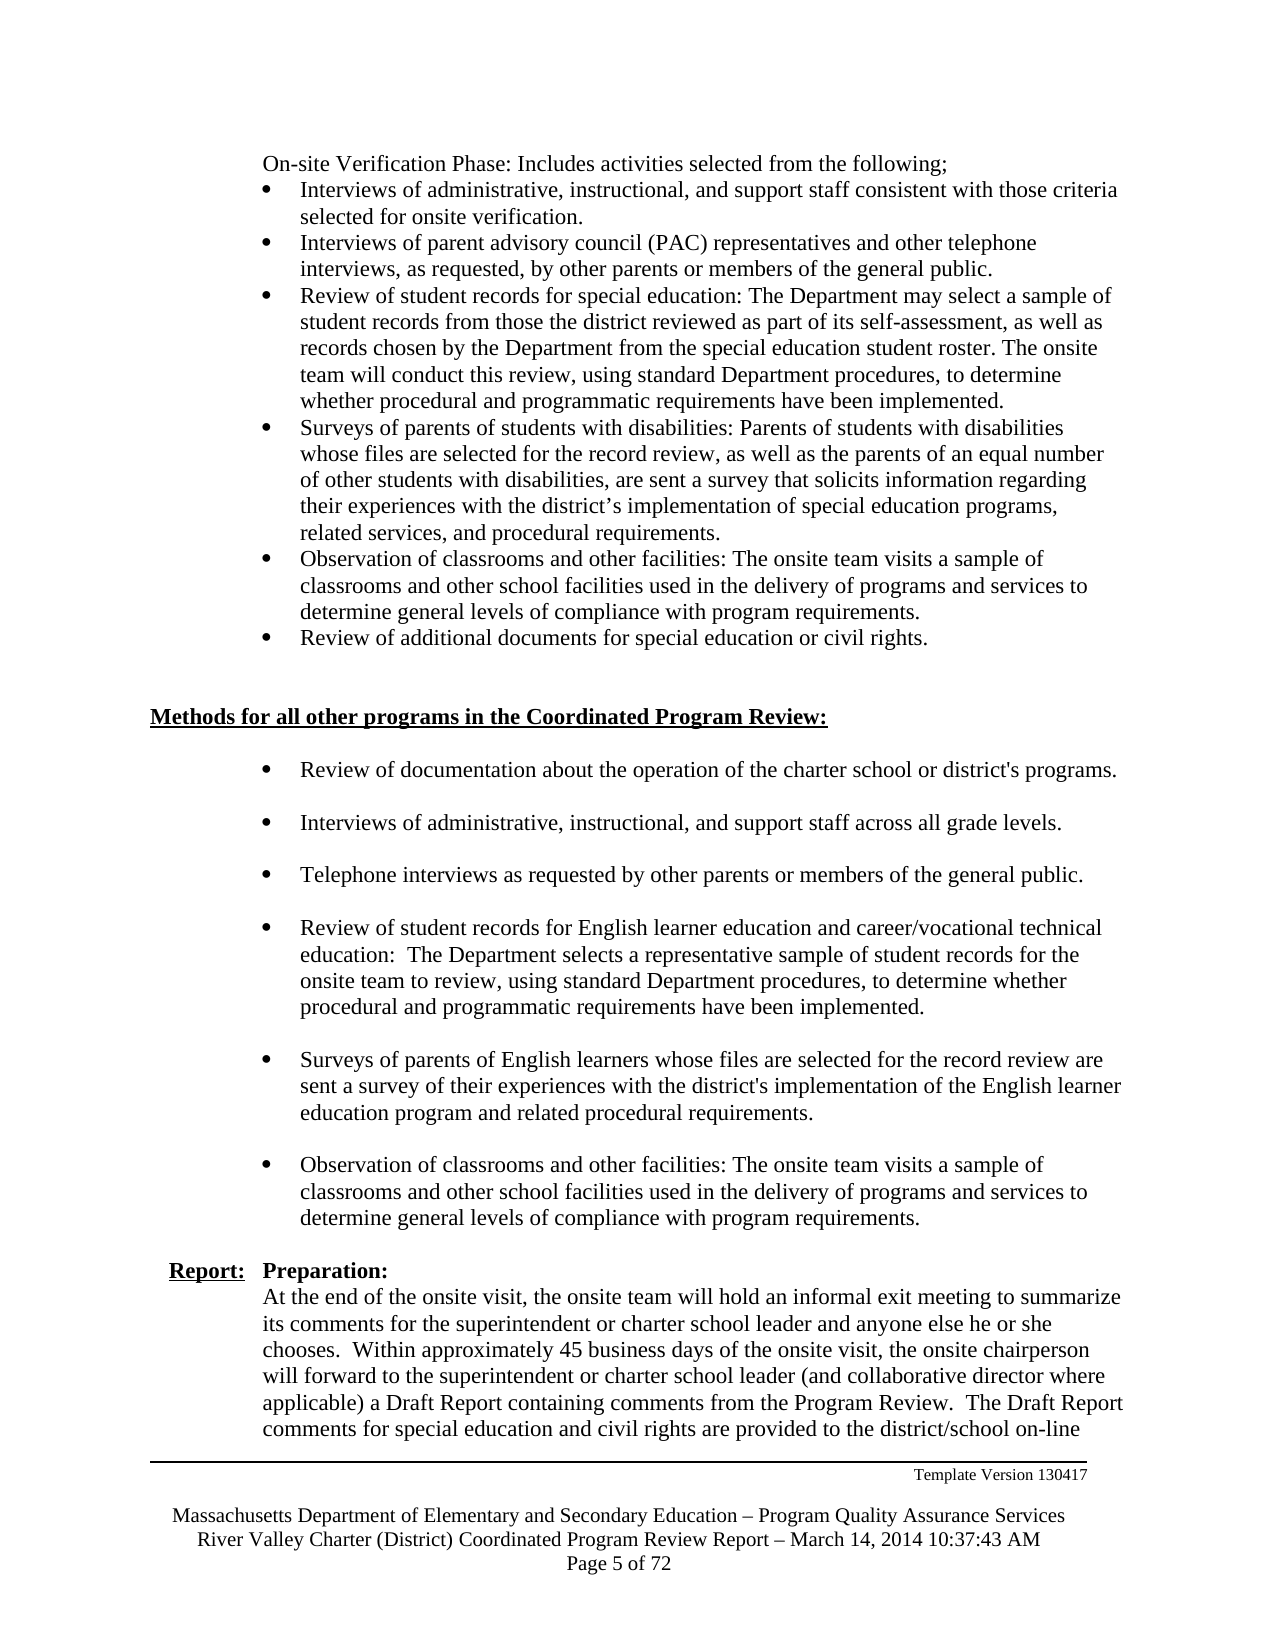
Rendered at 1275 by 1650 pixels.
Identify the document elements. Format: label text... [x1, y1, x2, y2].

list Review of additional documents for special education or civil rights. [262, 624, 1125, 651]
list Observation of classrooms and other facilities: The onsite team visits a sample of classrooms and other school facilities used in the delivery of programs and services to determine general levels of compliance with program requirements. [262, 545, 1125, 624]
list Review of student records for special education: The Department may select a sample of student records from those the district reviewed as part of its self-assessment, as well as records chosen by the Department from the special education student roster. The onsite team will conduct this review, using standard Department procedures, to determine whether procedural and programmatic requirements have been implemented. [262, 282, 1125, 413]
list Interviews of administrative, instructional, and support staff consistent with those criteria selected for onsite verification. [262, 176, 1125, 229]
text Methods for all other programs in the Coordinated Program Review: [150, 703, 1125, 730]
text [262, 1283, 1125, 1441]
list Interviews of parent advisory council (PAC) representatives and other telephone interviews, as requested, by other parents or members of the general public. [262, 229, 1125, 282]
list Surveys of parents of students with disabilities: Parents of students with disabilities whose files are selected for the record review, as well as the parents of an equal number of other students with disabilities, are sent a survey that solicits information regarding their experiences with the district’s implementation of special education programs, related services, and procedural requirements. [262, 413, 1125, 545]
text Report: Preparation: [169, 1257, 1125, 1283]
list Surveys of parents of English learners whose files are selected for the record review are sent a survey of their experiences with the district's implementation of the English learner education program and related procedural requirements. [262, 1046, 1125, 1125]
list Interviews of administrative, instructional, and support staff across all grade levels. [262, 809, 1125, 835]
list Observation of classrooms and other facilities: The onsite team visits a sample of classrooms and other school facilities used in the delivery of programs and services to determine general levels of compliance with program requirements. [262, 1151, 1125, 1231]
text On-site Verification Phase: Includes activities selected from the following; [262, 150, 1125, 176]
list Review of student records for English learner education and career/vocational technical education: The Department selects a representative sample of student records for the onsite team to review, using standard Department procedures, to determine whether procedural and programmatic requirements have been implemented. [262, 914, 1125, 1020]
list Review of documentation about the operation of the charter school or district's programs. [262, 756, 1125, 782]
list Telephone interviews as requested by other parents or members of the general public. [262, 862, 1125, 888]
